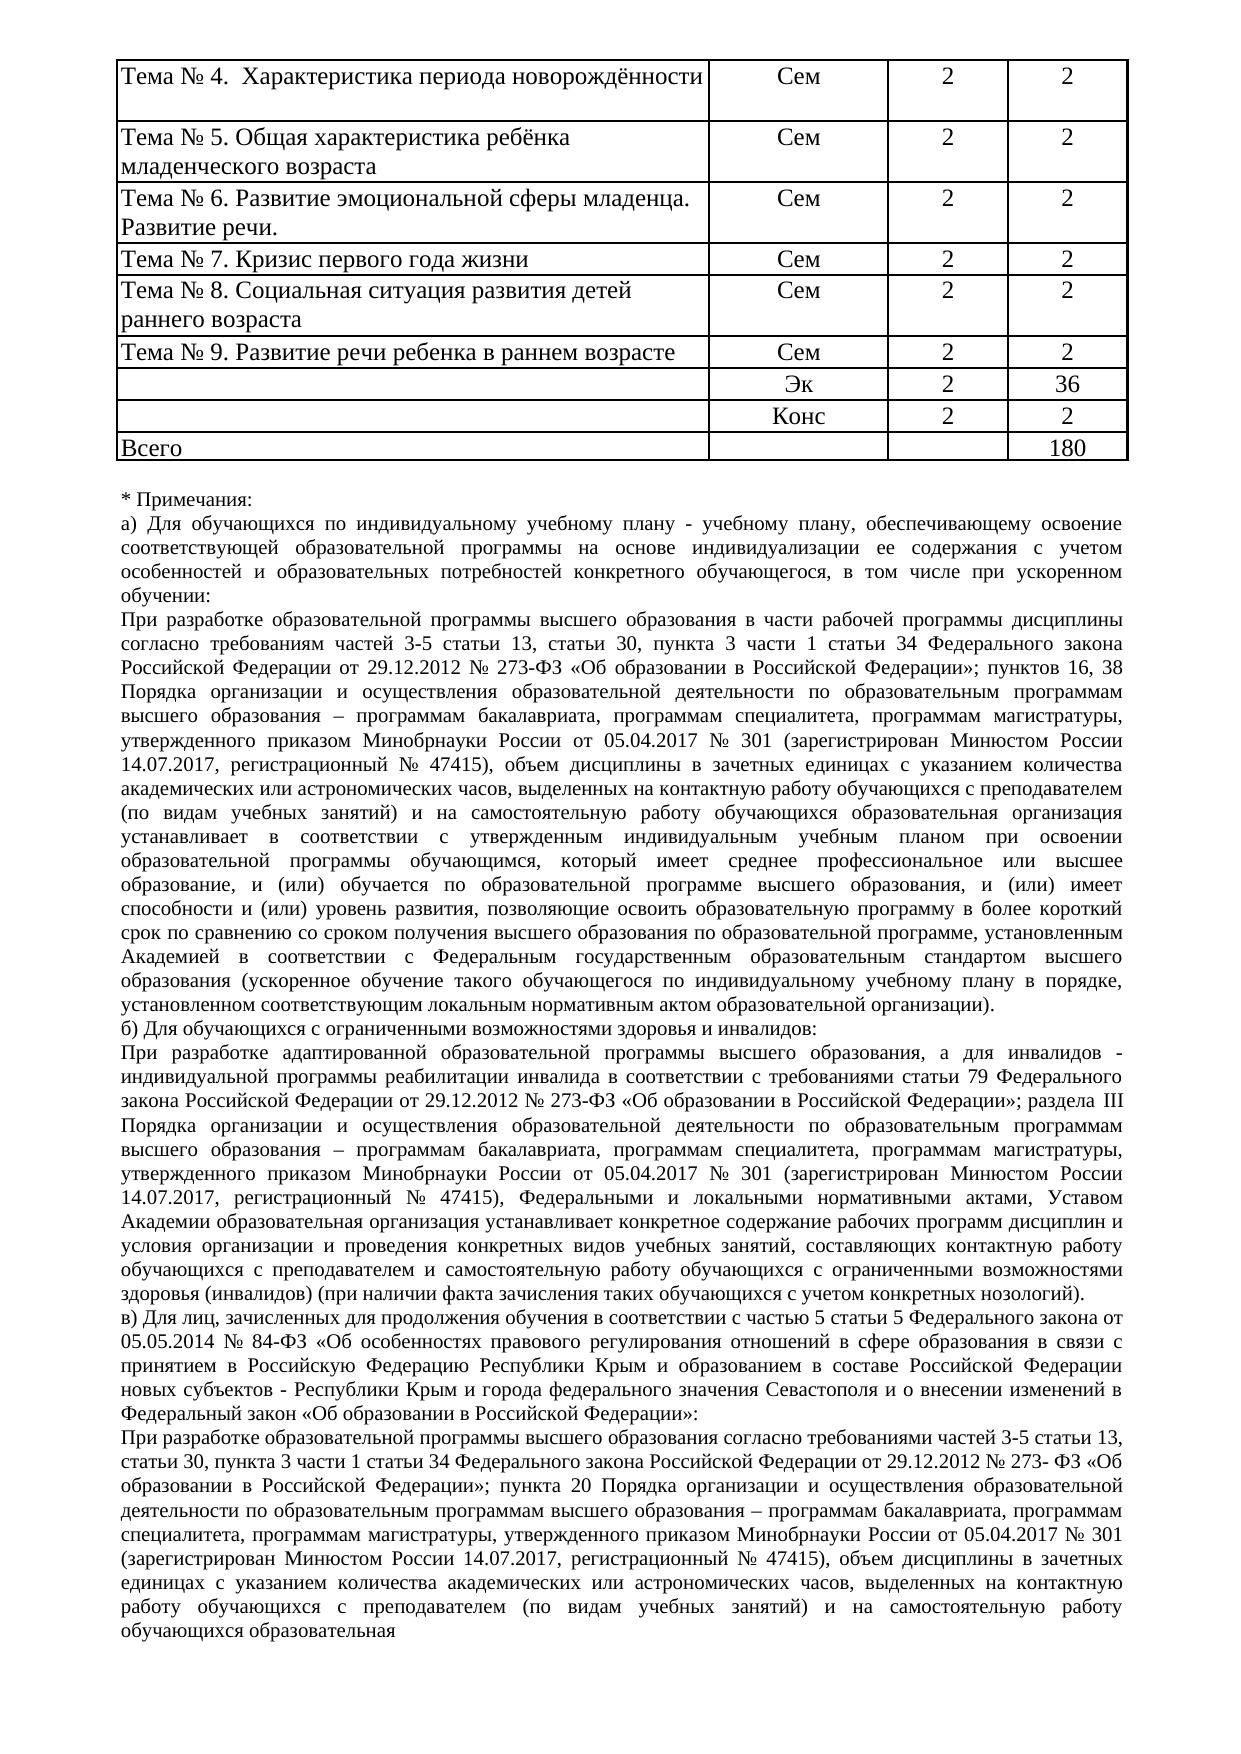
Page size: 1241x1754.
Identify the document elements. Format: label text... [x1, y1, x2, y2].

table_cell 2 [889, 369, 1007, 399]
table_header 2 [889, 61, 1007, 120]
table_cell 2 [889, 276, 1007, 334]
table_cell 2 [1009, 183, 1126, 242]
table_cell * Примечания: а) Для обучающихся по индивидуальному учебному плану - учебному плану, обеспечивающему освоение соответствующей образовательной программы на основе индивидуализации ее содержания с учетом особенностей и образовательных потребностей конкретного обучающегося, в том числе при ускоренном обучении: При разработке образовательной программы высшего образования в части рабочей программы дисциплины согласно требованиям частей 3-5 статьи 13, статьи 30, пункта 3 части 1 статьи 34 Федерального закона Российской Федерации от 29.12.2012 № 273-ФЗ «Об образовании в Российской Федерации»; пунктов 16, 38 Порядка организации и осуществления образовательной деятельности по образовательным программам высшего образования – программам бакалавриата, программам специалитета, программам магистратуры, утвержденного приказом Минобрнауки России от 05.04.2017 № 301 (зарегистрирован Минюстом России 14.07.2017, регистрационный № 47415), объем дисциплины в зачетных единицах с указанием количества академических или астрономических часов, выделенных на контактную работу обучающихся с преподавателем (по видам учебных занятий) и на самостоятельную работу обучающихся образовательная организация устанавливает в соответствии с утвержденным индивидуальным учебным планом при освоении образовательной программы обучающимся, который имеет среднее профессиональное или высшее образование, и (или) обучается по образовательной программе высшего образования, и (или) имеет способности и (или) уровень развития, позволяющие освоить образовательную программу в более короткий срок по сравнению со сроком получения высшего образования по образовательной программе, установленным Академией в соответствии с Федеральным государственным образовательным стандартом высшего образования (ускоренное обучение такого обучающегося по индивидуальному учебному плану в порядке, установленном соответствующим локальным нормативным актом образовательной организации). б) Для обучающихся с ограниченными возможностями здоровья и инвалидов: При разработке адаптированной образовательной программы высшего образования, а для инвалидов - индивидуальной программы реабилитации инвалида в соответствии с требованиями статьи 79 Федерального закона Российской Федерации от 29.12.2012 № 273-ФЗ «Об образовании в Российской Федерации»; раздела III Порядка организации и осуществления образовательной деятельности по образовательным программам высшего образования – программам бакалавриата, программам специалитета, программам магистратуры, утвержденного приказом Минобрнауки России от 05.04.2017 № 301 (зарегистрирован Минюстом России 14.07.2017, регистрационный № 47415), Федеральными и локальными нормативными актами, Уставом Академии образовательная организация устанавливает конкретное содержание рабочих программ дисциплин и условия организации и проведения конкретных видов учебных занятий, составляющих контактную работу обучающихся с преподавателем и самостоятельную работу обучающихся с ограниченными возможностями здоровья (инвалидов) (при наличии факта зачисления таких обучающихся с учетом конкретных нозологий). в) Для лиц, зачисленных для продолжения обучения в соответствии с частью 5 статьи 5 Федерального закона от 05.05.2014 № 84-ФЗ «Об особенностях правового регулирования отношений в сфере образования в связи с принятием в Российскую Федерацию Республики Крым и образованием в составе Российской Федерации новых субъектов - Республики Крым и города федерального значения Севастополя и о внесении изменений в Федеральный закон «Об образовании в Российской Федерации»: При разработке образовательной программы высшего образования согласно требованиями частей 3-5 статьи 13, статьи 30, пункта 3 части 1 статьи 34 Федерального закона Российской Федерации от 29.12.2012 № 273- ФЗ «Об образовании в Российской Федерации»; пункта 20 Порядка организации и осуществления образовательной деятельности по образовательным программам высшего образования – программам бакалавриата, программам специалитета, программам магистратуры, утвержденного приказом Минобрнауки России от 05.04.2017 № 301 (зарегистрирован Минюстом России 14.07.2017, регистрационный № 47415), объем дисциплины в зачетных единицах с указанием количества академических или астрономических часов, выделенных на контактную работу обучающихся с преподавателем (по видам учебных занятий) и на самостоятельную работу обучающихся образовательная [117, 461, 1127, 1662]
table_cell 2 [1009, 337, 1126, 367]
table_cell 2 [889, 122, 1007, 181]
table_cell Тема № 9. Развитие речи ребенка в раннем возрасте [118, 337, 708, 367]
table_cell [889, 433, 1007, 459]
table_cell 2 [889, 183, 1007, 242]
table_cell [118, 369, 708, 399]
table_cell Тема № 8. Социальная ситуация развития детей раннего возраста [118, 276, 708, 334]
table_cell 2 [1009, 276, 1126, 334]
table_cell 2 [1009, 244, 1126, 273]
table_cell 2 [889, 337, 1007, 367]
table_cell [118, 401, 708, 431]
table_cell Конс [710, 401, 887, 431]
table_cell 2 [1009, 401, 1126, 431]
table_cell Всего [118, 433, 708, 459]
table_header Тема № 4. Характеристика периода новорождённости [118, 61, 708, 120]
table_cell 36 [1009, 369, 1126, 399]
table_cell Сем [710, 244, 887, 273]
table_cell Тема № 5. Общая характеристика ребёнка младенческого возраста [118, 122, 708, 181]
table_header Сем [710, 61, 887, 120]
table_cell Сем [710, 183, 887, 242]
table_cell Сем [710, 337, 887, 367]
table_cell [710, 433, 887, 459]
table_cell Сем [710, 122, 887, 181]
table_cell Сем [710, 276, 887, 334]
table_cell 2 [1009, 122, 1126, 181]
table_cell 2 [889, 244, 1007, 273]
table_header 2 [1009, 61, 1126, 120]
table_cell 180 [1009, 433, 1126, 459]
table_cell 2 [889, 401, 1007, 431]
table_cell Тема № 6. Развитие эмоциональной сферы младенца. Развитие речи. [118, 183, 708, 242]
table_cell Тема № 7. Кризис первого года жизни [118, 244, 708, 273]
table_cell Эк [710, 369, 887, 399]
